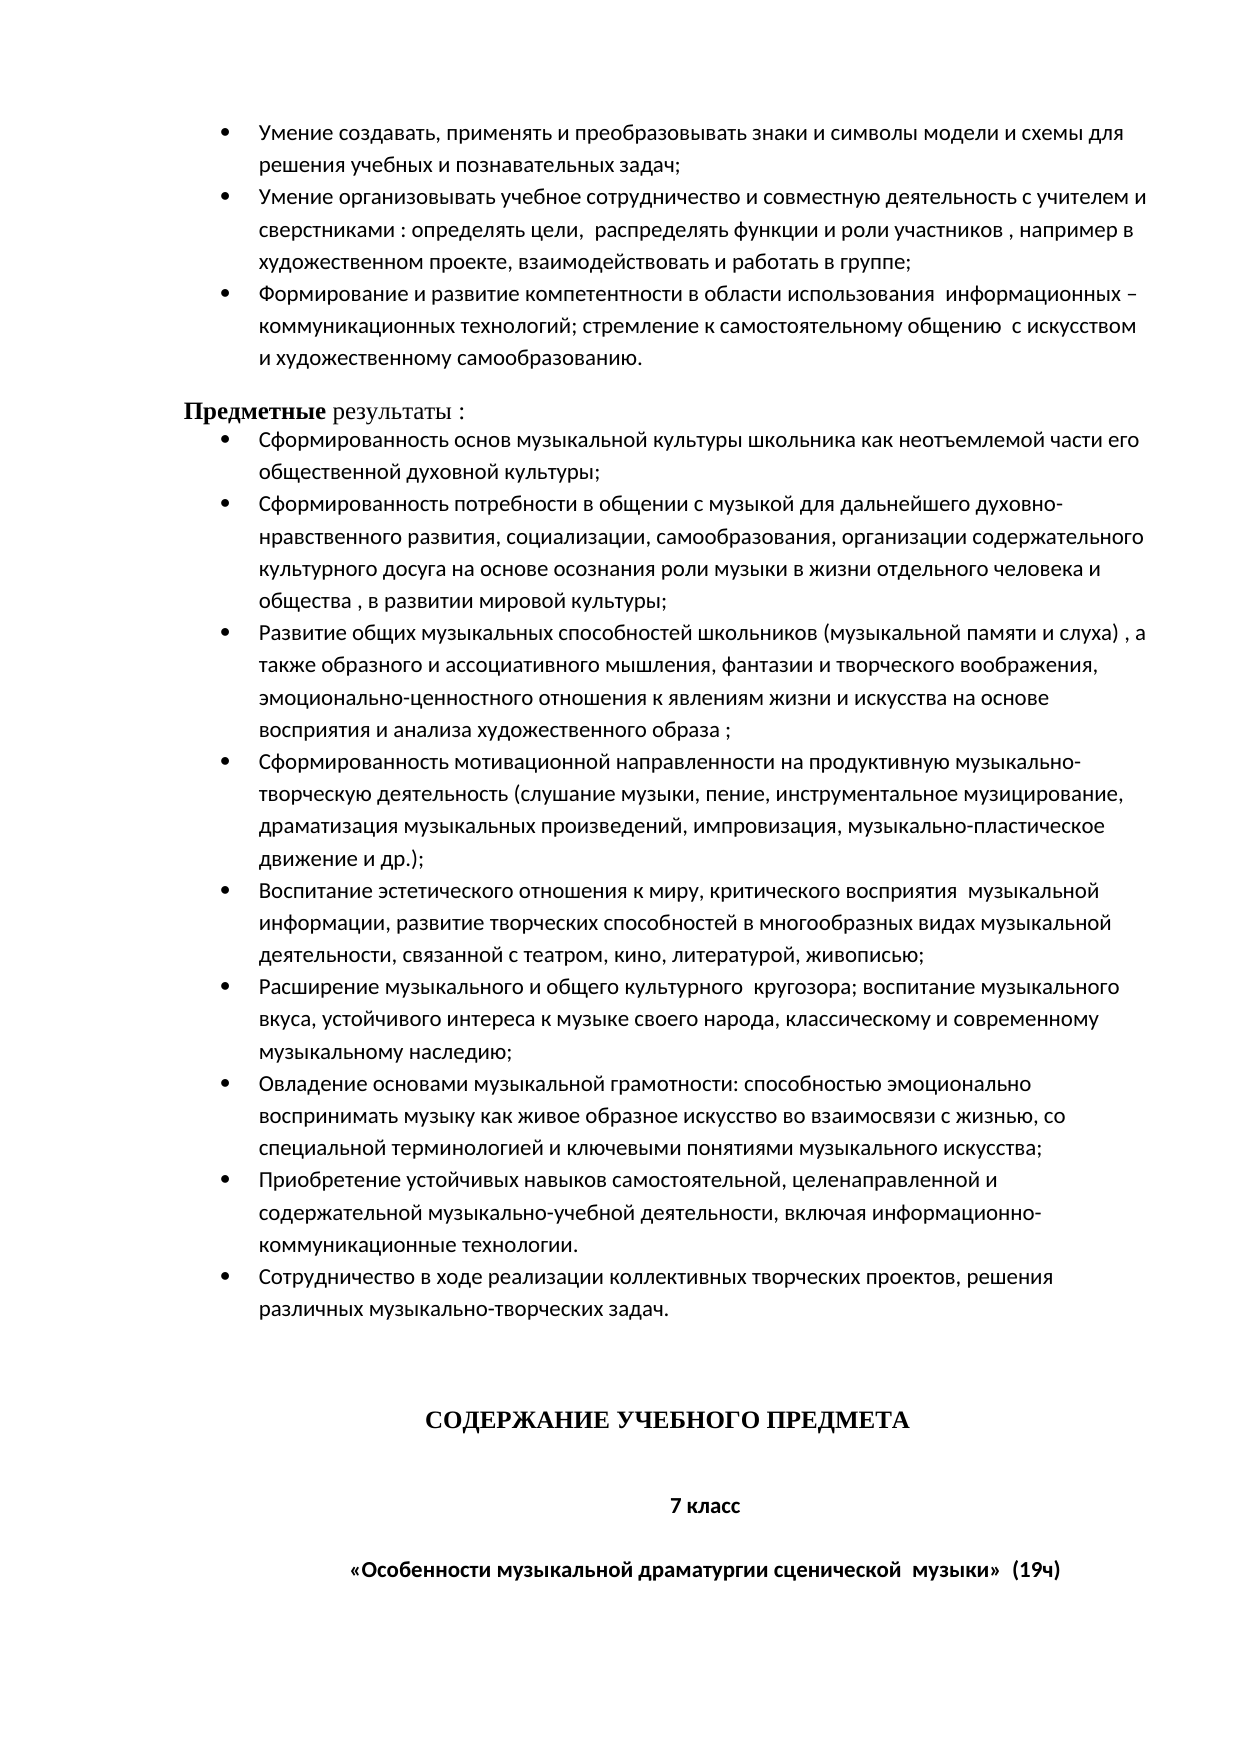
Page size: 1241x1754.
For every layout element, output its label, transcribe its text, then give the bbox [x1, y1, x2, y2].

list Приобретение устойчивых навыков самостоятельной, целенаправленной и содержательной музыкально-учебной деятельности, включая информационно-коммуникационные технологии. [221, 1166, 1152, 1258]
list Формирование и развитие компетентности в области использования информационных – коммуникационных технологий; стремление к самостоятельному общению с искусством и художественному самообразованию. [221, 279, 1152, 371]
list Расширение музыкального и общего культурного кругозора; воспитание музыкального вкуса, устойчивого интереса к музыке своего народа, классическому и современному музыкальному наследию; [221, 972, 1152, 1065]
text СОДЕРЖАНИЕ УЧЕБНОГО ПРЕДМЕТА [183, 1405, 1152, 1433]
list Умение организовывать учебное сотрудничество и совместную деятельность с учителем и сверстниками : определять цели, распределять функции и роли участников , например в художественном проекте, взаимодействовать и работать в группе; [221, 182, 1152, 275]
list Умение создавать, применять и преобразовывать знаки и символы модели и схемы для решения учебных и познавательных задач; [221, 118, 1152, 178]
list «Особенности музыкальной драматургии сценической музыки» (19ч) [258, 1555, 1152, 1583]
list Воспитание эстетического отношения к миру, критического восприятия музыкальной информации, развитие творческих способностей в многообразных видах музыкальной деятельности, связанной с театром, кино, литературой, живописью; [221, 876, 1152, 968]
list 7 класс [258, 1491, 1152, 1519]
list Сформированность потребности в общении с музыкой для дальнейшего духовно-нравственного развития, социализации, самообразования, организации содержательного культурного досуга на основе осознания роли музыки в жизни отдельного человека и общества , в развитии мировой культуры; [221, 489, 1152, 614]
list Сотрудничество в ходе реализации коллективных творческих проектов, решения различных музыкально-творческих задач. [221, 1262, 1152, 1322]
list Овладение основами музыкальной грамотности: способностью эмоционально воспринимать музыку как живое образное искусство во взаимосвязи с жизнью, со специальной терминологией и ключевыми понятиями музыкального искусства; [221, 1069, 1152, 1161]
list Сформированность основ музыкальной культуры школьника как неотъемлемой части его общественной духовной культуры; [221, 425, 1152, 485]
text Предметные результаты : [183, 396, 1152, 425]
list Развитие общих музыкальных способностей школьников (музыкальной памяти и слуха) , а также образного и ассоциативного мышления, фантазии и творческого воображения, эмоционально-ценностного отношения к явлениям жизни и искусства на основе восприятия и анализа художественного образа ; [221, 618, 1152, 743]
list Сформированность мотивационной направленности на продуктивную музыкально- творческую деятельность (слушание музыки, пение, инструментальное музицирование, драматизация музыкальных произведений, импровизация, музыкально-пластическое движение и др.); [221, 747, 1152, 872]
